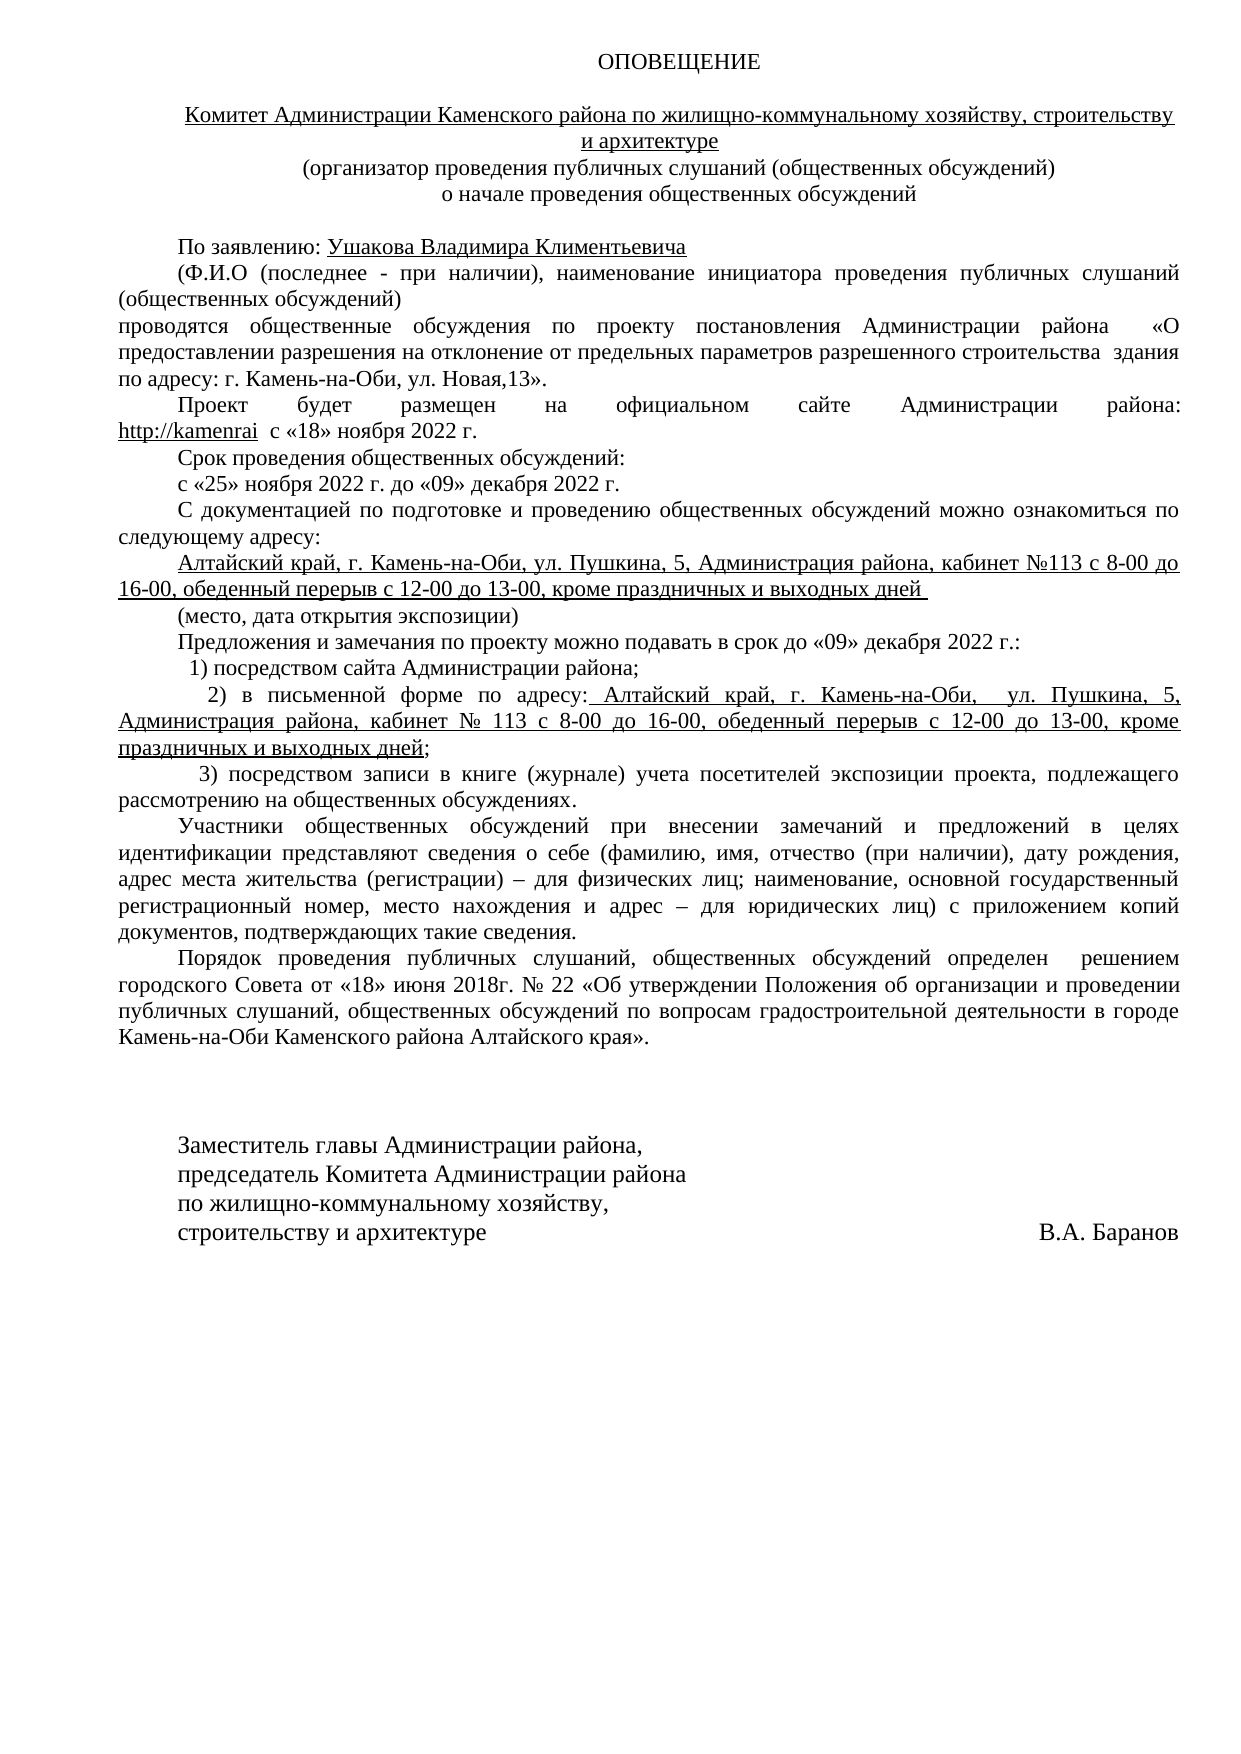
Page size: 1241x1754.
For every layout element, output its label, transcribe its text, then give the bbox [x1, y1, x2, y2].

text с «25» ноября 2022 г. до «09» декабря 2022 г. [118, 470, 1181, 496]
text Предложения и замечания по проекту можно подавать в срок до «09» декабря 2022 г.: [118, 628, 1181, 654]
text по жилищно-коммунальному хозяйству, [177, 1188, 1181, 1217]
text проводятся общественные обсуждения по проекту постановления Администрации района «О предоставлении разрешения на отклонение от предельных параметров разрешенного строительства здания по адресу: г. Камень-на-Оби, ул. Новая,13». [118, 312, 1181, 391]
text 1) посредством сайта Администрации района; [118, 654, 1181, 681]
text строительству и архитектуре В.А. Баранов [177, 1217, 1181, 1246]
text 2) в письменной форме по адресу: Алтайский край, г. Камень-на-Оби, ул. Пушкина, 5, Администрация района, кабинет № 113 с 8-00 до 16-00, обеденный перерыв с 12-00 до 13-00, кроме праздничных и выходных дней; [118, 731, 1181, 760]
text 3) посредством записи в книге (журнале) учета посетителей экспозиции проекта, подлежащего рассмотрению на общественных обсуждениях. [118, 760, 1181, 813]
text С документацией по подготовке и проведению общественных обсуждений можно ознакомиться по следующему адресу: [118, 496, 1181, 549]
text Проект будет размещен на официальном сайте Администрации района: http://kamenrai с «18» ноября 2022 г. [118, 391, 1181, 444]
text 2) в письменной форме по адресу: Алтайский край, г. Камень-на-Оби, ул. Пушкина, 5, Администрация района, кабинет № 113 с 8-00 до 16-00, обеденный перерыв с 12-00 до 13-00, кроме праздничных и выходных дней; [118, 681, 1181, 730]
text ОПОВЕЩЕНИЕ [177, 48, 1181, 75]
text Заместитель главы Администрации района, [177, 1131, 1181, 1159]
text Порядок проведения публичных слушаний, общественных обсуждений определен решением городского Совета от «18» июня 2018г. № 22 «Об утверждении Положения об организации и проведении публичных слушаний, общественных обсуждений по вопросам градостроительной деятельности в городе Камень-на-Оби Каменского района Алтайского края». [118, 944, 1181, 1050]
text председатель Комитета Администрации района [177, 1159, 1181, 1188]
text о начале проведения общественных обсуждений [118, 180, 1181, 206]
text По заявлению: Ушакова Владимира Климентьевича [118, 233, 1181, 259]
text (Ф.И.О (последнее - при наличии), наименование инициатора проведения публичных слушаний (общественных обсуждений) [118, 259, 1181, 312]
text (место, дата открытия экспозиции) [118, 602, 1181, 628]
text Срок проведения общественных обсуждений: [118, 444, 1181, 470]
text (организатор проведения публичных слушаний (общественных обсуждений) [118, 154, 1181, 180]
text Алтайский край, г. Камень-на-Оби, ул. Пушкина, 5, Администрация района, кабинет №113 с 8-00 до 16-00, обеденный перерыв с 12-00 до 13-00, кроме праздничных и выходных дней [118, 549, 1181, 602]
text Участники общественных обсуждений при внесении замечаний и предложений в целях идентификации представляют сведения о себе (фамилию, имя, отчество (при наличии), дату рождения, адрес места жительства (регистрации) – для физических лиц; наименование, основной государственный регистрационный номер, место нахождения и адрес – для юридических лиц) с приложением копий документов, подтверждающих такие сведения. [118, 813, 1181, 944]
text Комитет Администрации Каменского района по жилищно-коммунальному хозяйству, строительству и архитектуре [118, 101, 1181, 154]
